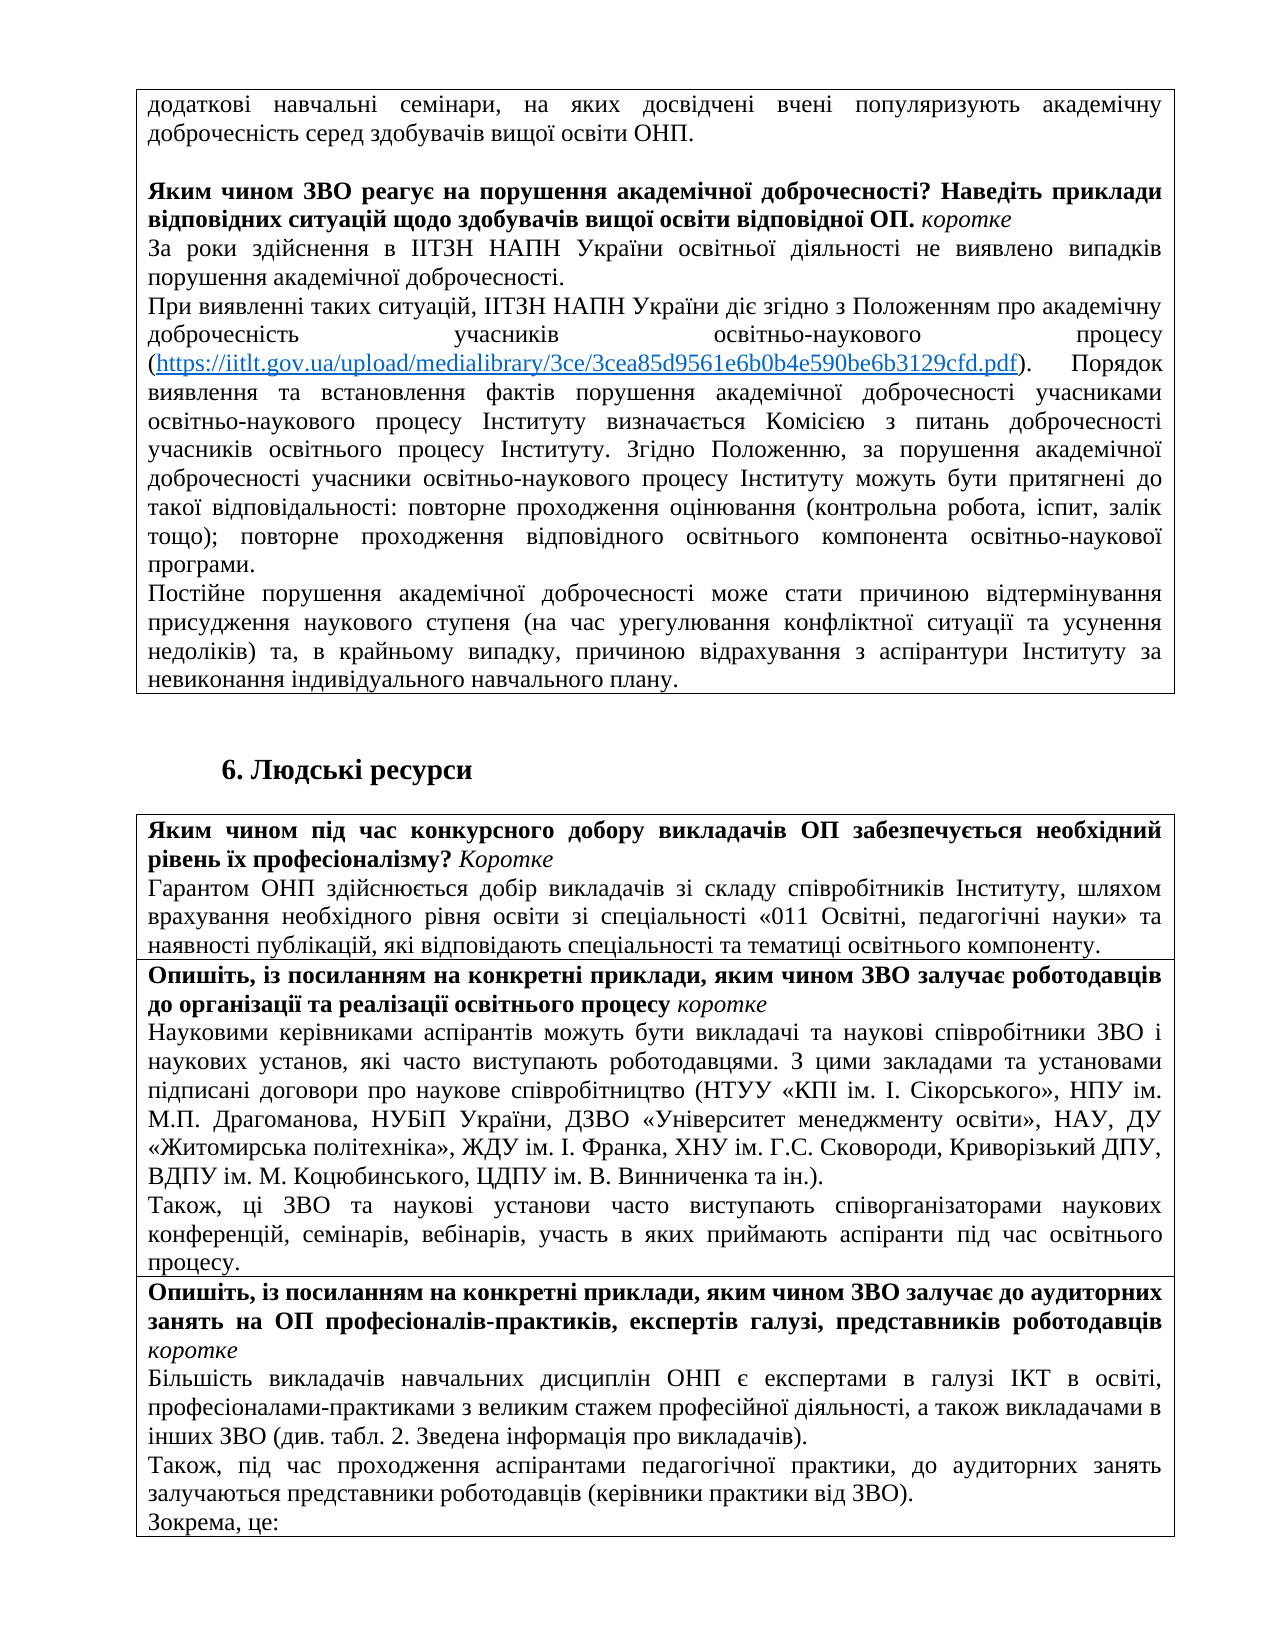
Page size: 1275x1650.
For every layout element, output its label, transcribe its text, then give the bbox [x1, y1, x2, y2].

table_cell Опишіть, із посиланням на конкретні приклади, яким чином ЗВО залучає роботодавців до організації та реалізації освітнього процесу коротке Науковими керівниками аспірантів можуть бути викладачі та наукові співробітники ЗВО і наукових установ, які часто виступають роботодавцями. З цими закладами та установами підписані договори про наукове співробітництво (НТУУ «КПІ ім. І. Сікорського», НПУ ім. М.П. Драгоманова, НУБіП України, ДЗВО «Університет менеджменту освіти», НАУ, ДУ «Житомирська політехніка», ЖДУ ім. І. Франка, ХНУ ім. Г.С. Сковороди, Криворізький ДПУ, ВДПУ ім. М. Коцюбинського, ЦДПУ ім. В. Винниченка та ін.). Також, ці ЗВО та наукові установи часто виступають співорганізаторами наукових конференцій, семінарів, вебінарів, участь в яких приймають аспіранти під час освітнього процесу. [137, 960, 1174, 1276]
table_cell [137, 90, 1174, 693]
text 6. Людські ресурси [148, 752, 1186, 785]
table_header Яким чином під час конкурсного добору викладачів ОП забезпечується необхідний рівень їх професіоналізму? Коротке Гарантом ОНП здійснюється добір викладачів зі складу співробітників Інституту, шляхом врахування необхідного рівня освіти зі спеціальності «011 Освітні, педагогічні науки» та наявності публікацій, які відповідають спеціальності та тематиці освітнього компоненту. [137, 815, 1174, 959]
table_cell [137, 1277, 1174, 1536]
